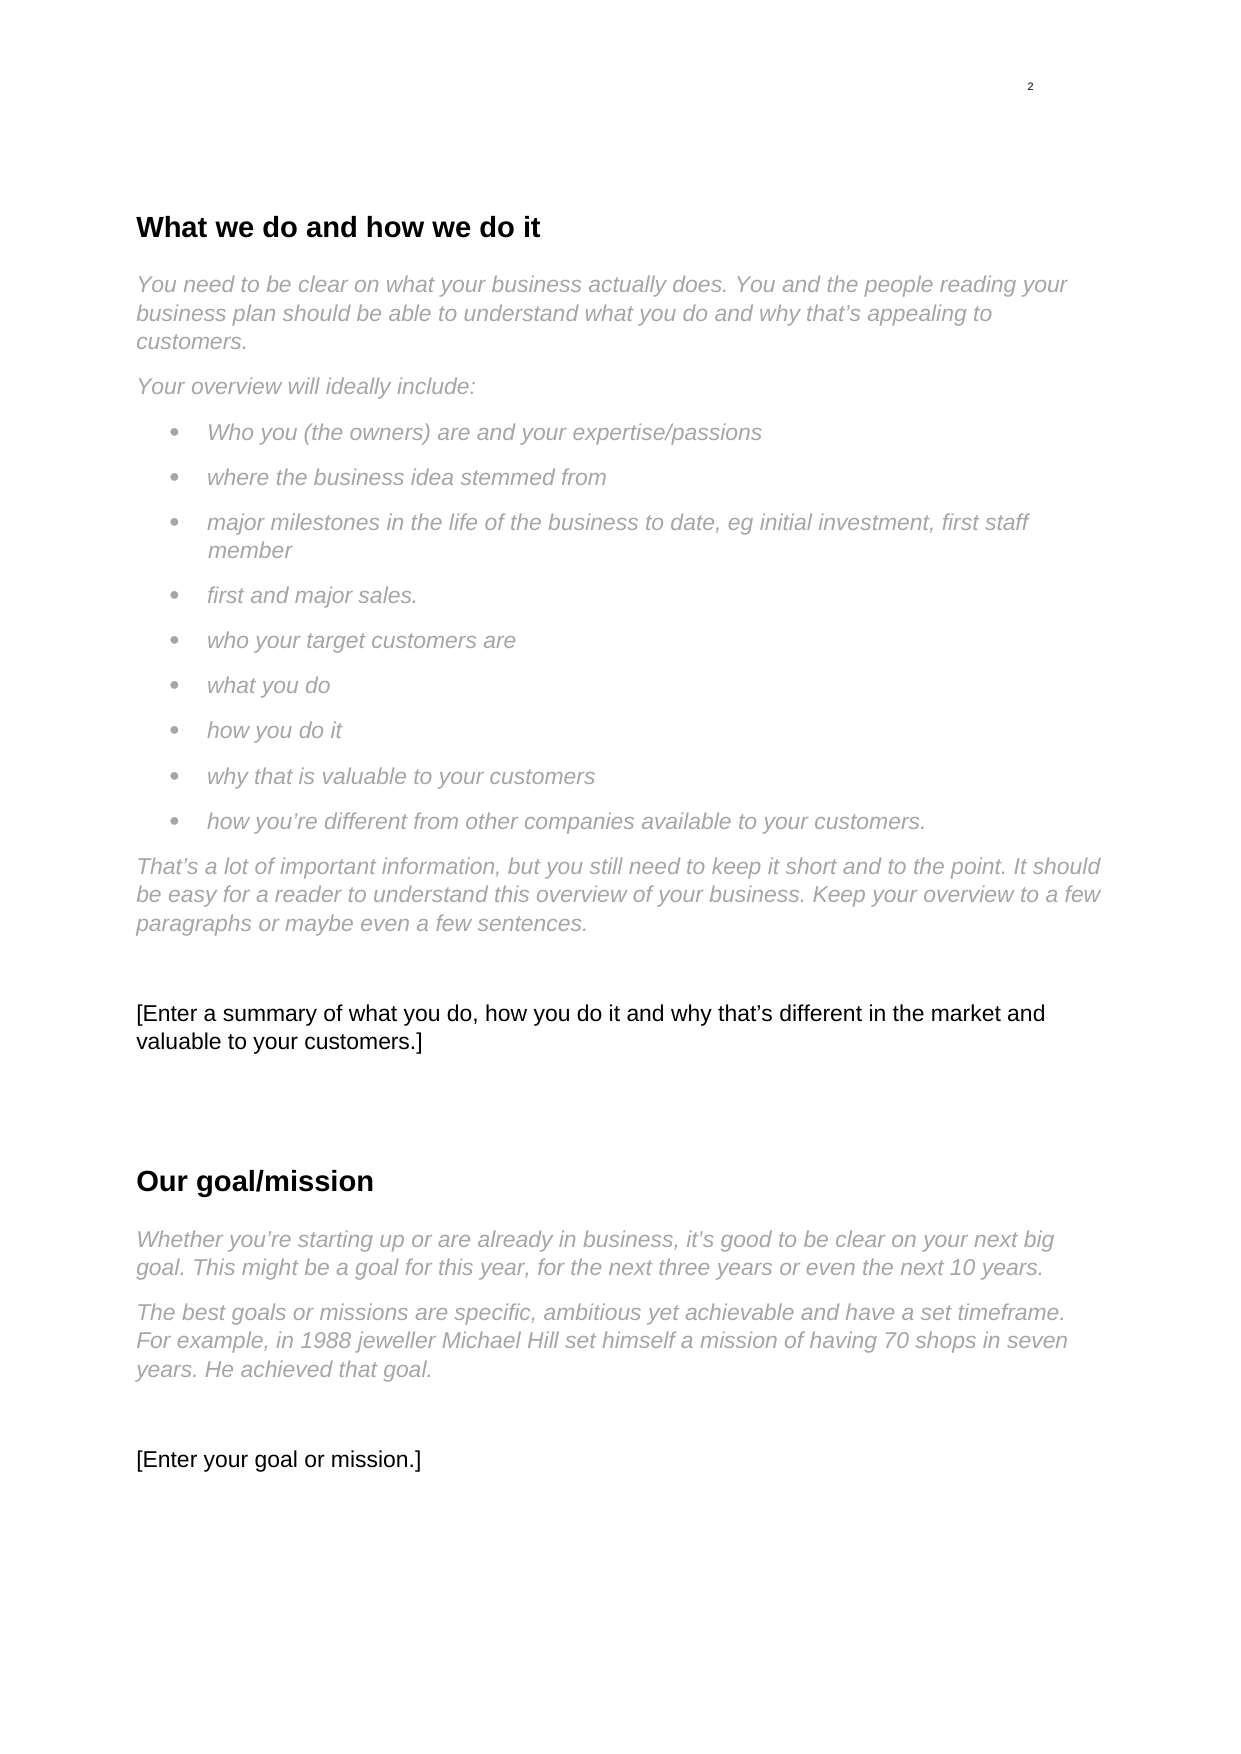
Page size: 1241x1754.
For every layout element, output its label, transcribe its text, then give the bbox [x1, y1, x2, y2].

text Who you (the owners) are and your expertise/passions [170, 418, 1104, 445]
text You need to be clear on what your business actually does. You and the people reading your business plan should be able to understand what you do and why that’s appealing to customers. [136, 271, 1104, 354]
text That’s a lot of important information, but you still need to keep it short and to the point. It should be easy for a reader to understand this overview of your business. Keep your overview to a few paragraphs or maybe even a few sentences. [136, 853, 1104, 936]
text who your target customers are [170, 627, 1104, 654]
text Whether you’re starting up or are already in business, it’s good to be clear on your next big goal. This might be a goal for this year, for the next three years or even the next 10 years. [136, 1226, 1104, 1280]
text [Enter your goal or mission.] [136, 1446, 1104, 1472]
text major milestones in the life of the business to date, eg initial investment, first staff member [170, 509, 1104, 563]
text what you do [170, 672, 1104, 699]
subtitle Our goal/mission [136, 1164, 1104, 1198]
text how you do it [170, 717, 1104, 744]
text how you’re different from other companies available to your customers. [170, 808, 1104, 834]
text why that is valuable to your customers [170, 763, 1104, 789]
text [Enter a summary of what you do, how you do it and why that’s different in the market and valuable to your customers.] [136, 1000, 1104, 1055]
text The best goals or missions are specific, ambitious yet achievable and have a set timeframe. For example, in 1988 jeweller Michael Hill set himself a mission of having 70 shops in seven years. He achieved that goal. [136, 1299, 1104, 1382]
text first and major sales. [170, 582, 1104, 608]
text where the business idea stemmed from [170, 463, 1104, 490]
text Your overview will ideally include: [136, 373, 1104, 400]
subtitle What we do and how we do it [136, 210, 1104, 244]
